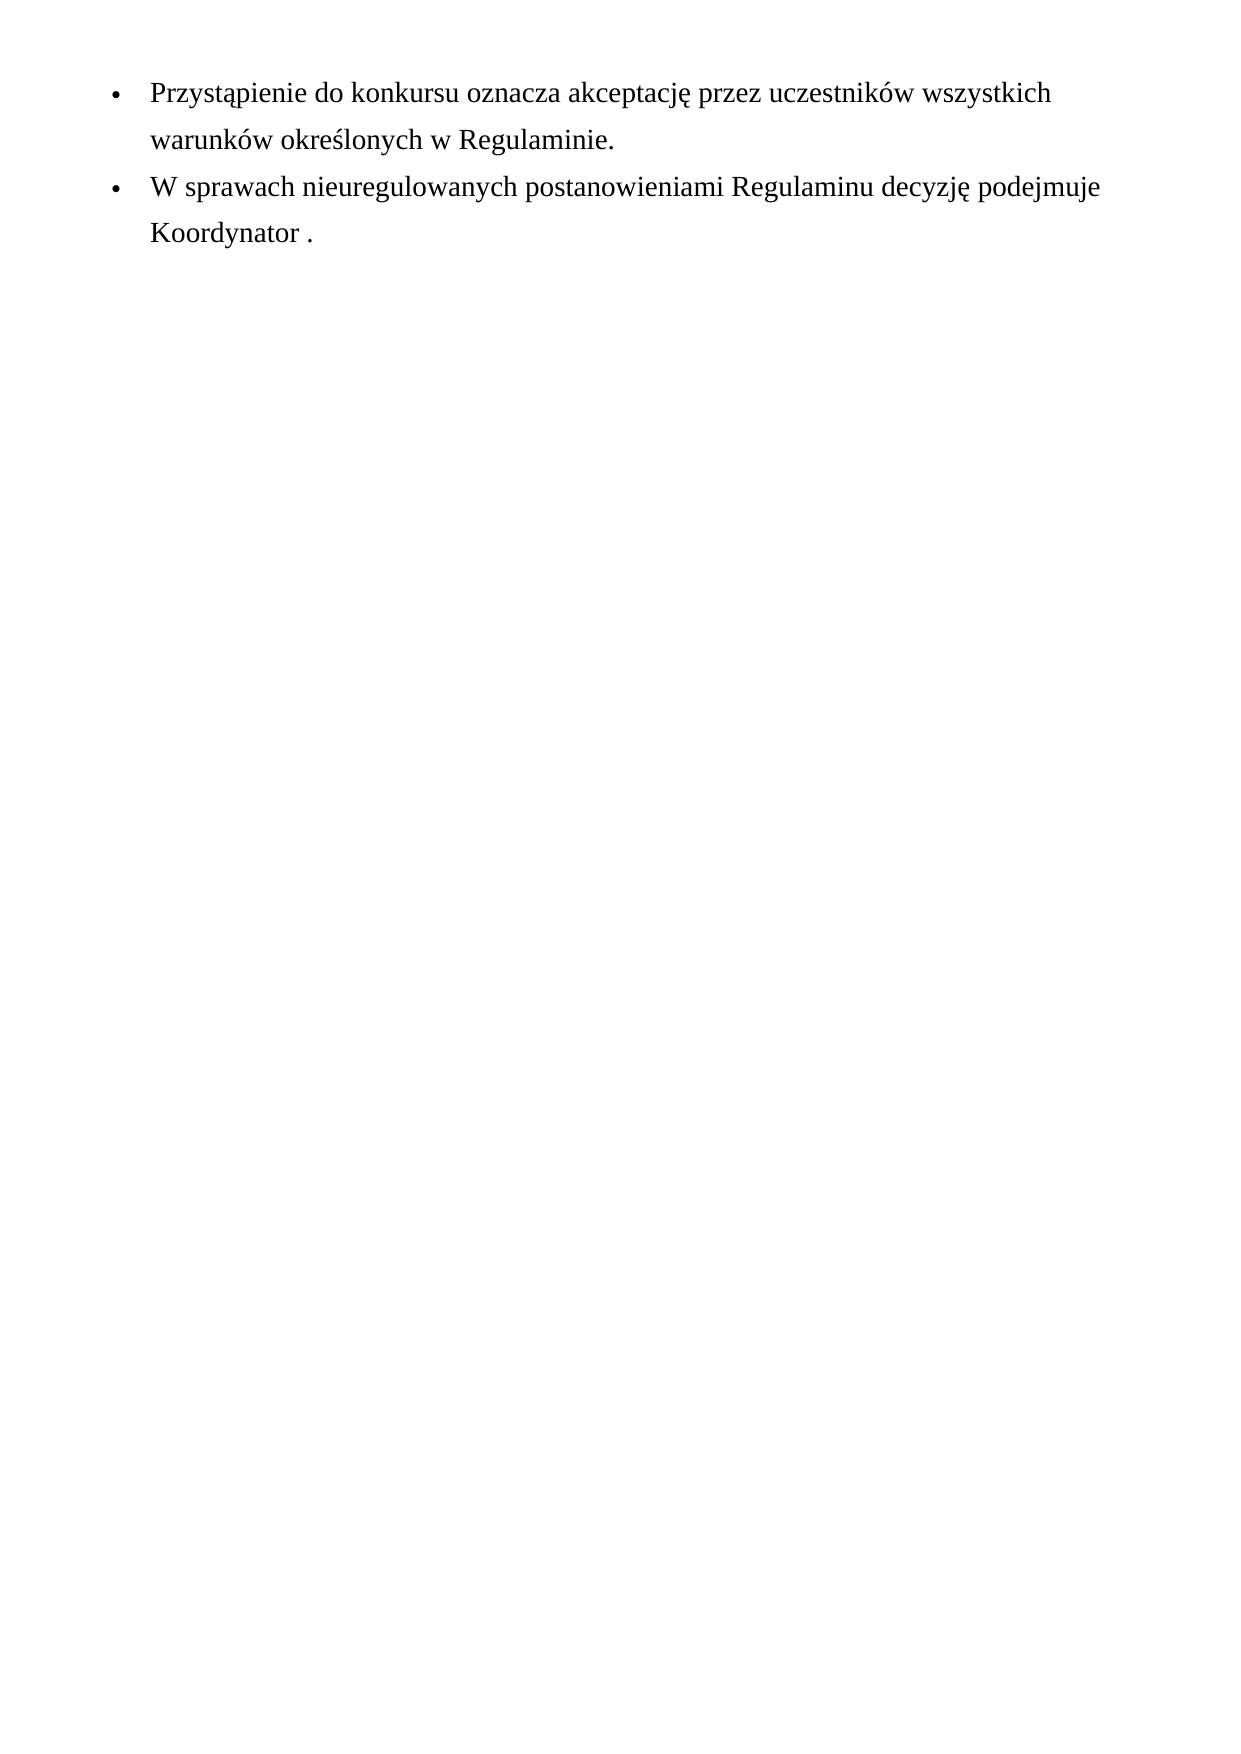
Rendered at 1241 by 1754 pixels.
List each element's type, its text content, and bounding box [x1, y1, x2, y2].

list W sprawach nieuregulowanych postanowieniami Regulaminu decyzję podejmuje Koordynator . [112, 169, 1165, 249]
list Przystąpienie do konkursu oznacza akceptację przez uczestników wszystkich warunków określonych w Regulaminie. [112, 75, 1165, 155]
